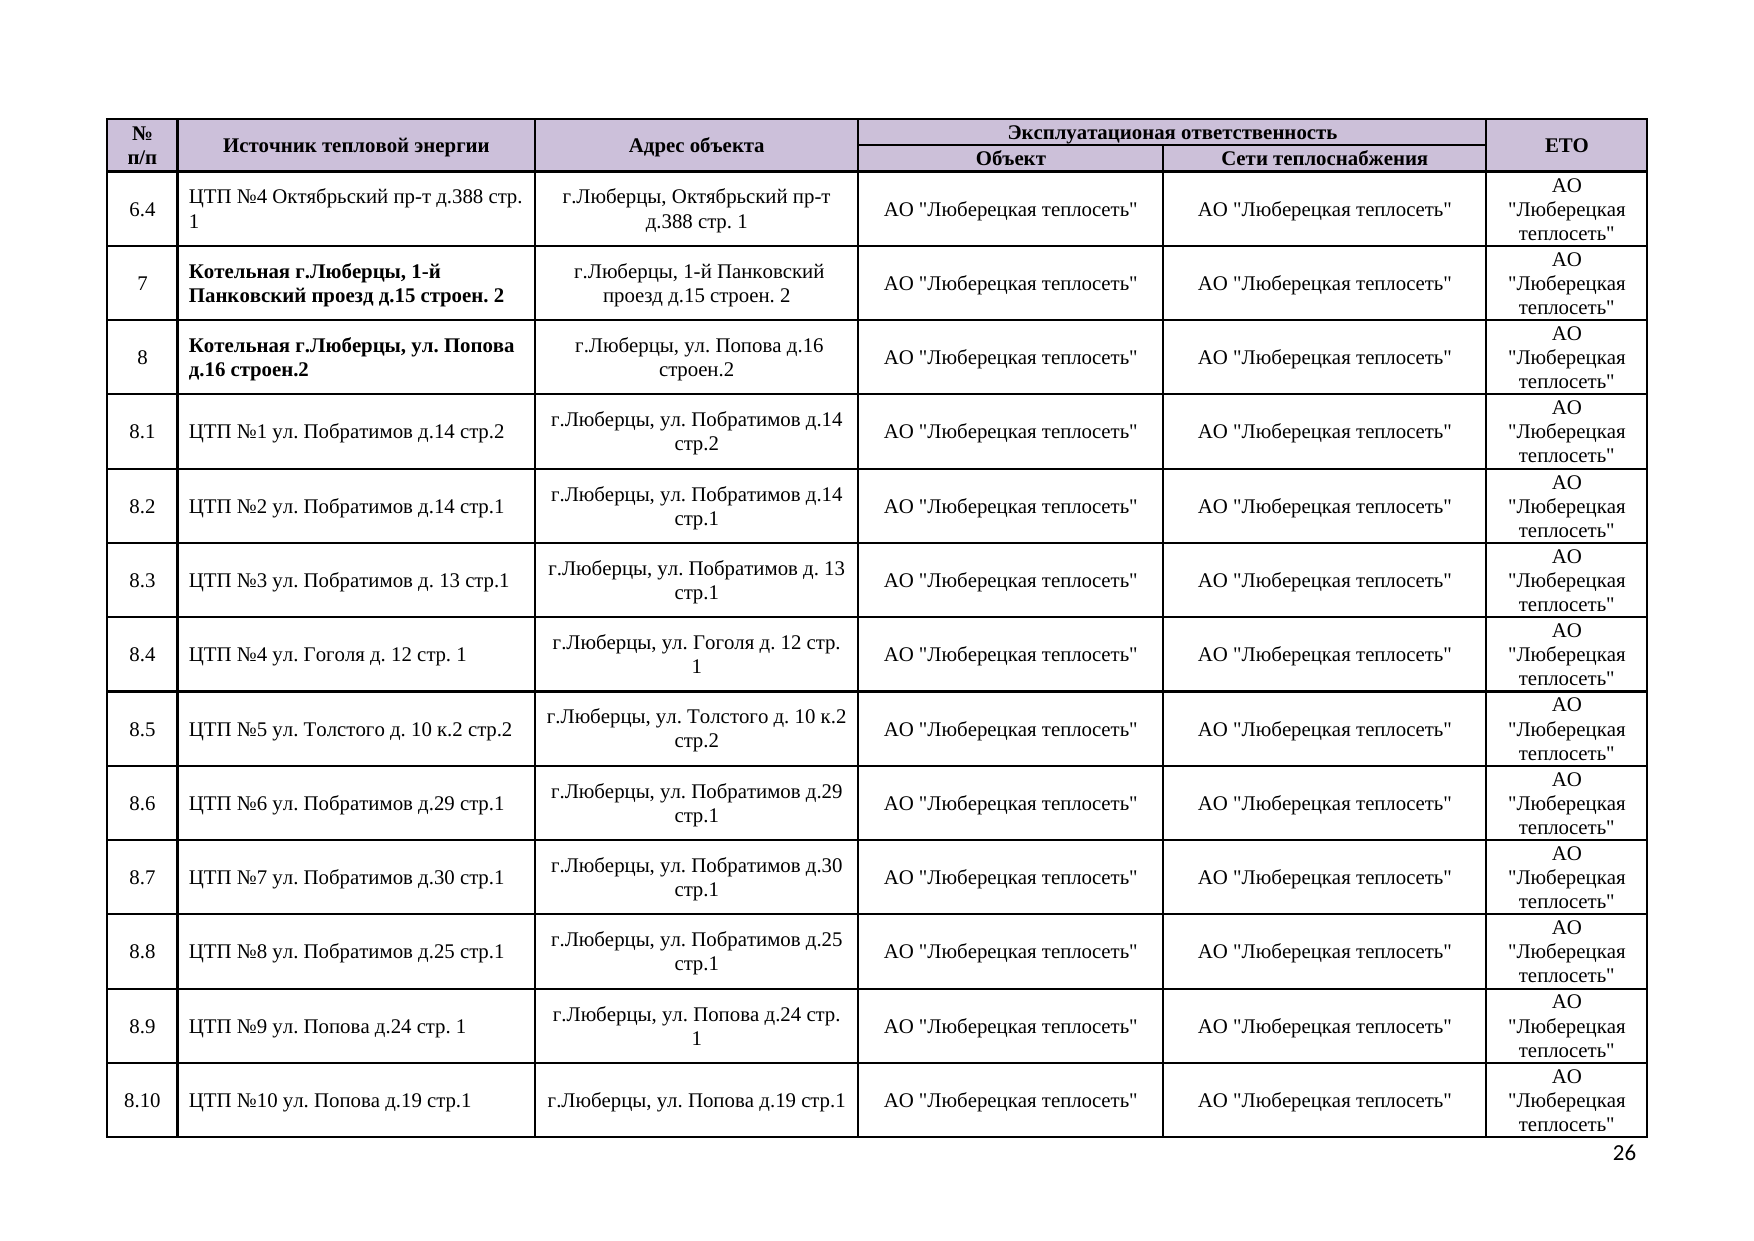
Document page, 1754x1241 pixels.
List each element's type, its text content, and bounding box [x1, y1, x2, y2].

table_cell АО "Люберецкая теплосеть" [859, 544, 1162, 616]
table_cell АО "Люберецкая теплосеть" [1487, 173, 1646, 245]
table_cell г.Люберцы, ул. Попова д.24 стр. 1 [536, 990, 857, 1062]
table_cell АО "Люберецкая теплосеть" [1164, 470, 1485, 542]
table_header ЕТО [1487, 120, 1646, 170]
table_cell АО "Люберецкая теплосеть" [1164, 693, 1485, 764]
table_cell г.Люберцы, ул. Побратимов д.30 стр.1 [536, 841, 857, 913]
table_cell АО "Люберецкая теплосеть" [1487, 618, 1646, 690]
table_header Источник тепловой энергии [179, 120, 534, 170]
table_cell 8.5 [108, 693, 176, 764]
table_cell г.Люберцы, ул. Попова д.16 строен.2 [536, 321, 857, 393]
table_cell АО "Люберецкая теплосеть" [859, 247, 1162, 319]
table_cell АО "Люберецкая теплосеть" [1164, 767, 1485, 839]
table_cell Котельная г.Люберцы, 1-й Панковский проезд д.15 строен. 2 [179, 247, 534, 319]
table_cell АО "Люберецкая теплосеть" [1487, 767, 1646, 839]
table_cell ЦТП №7 ул. Побратимов д.30 стр.1 [179, 841, 534, 913]
table_cell ЦТП №6 ул. Побратимов д.29 стр.1 [179, 767, 534, 839]
table_cell ЦТП №10 ул. Попова д.19 стр.1 [179, 1064, 534, 1136]
table_cell 8.9 [108, 990, 176, 1062]
table_header Адрес объекта [536, 120, 857, 170]
table_cell АО "Люберецкая теплосеть" [1164, 618, 1485, 690]
table_cell АО "Люберецкая теплосеть" [1487, 470, 1646, 542]
table_cell АО "Люберецкая теплосеть" [1487, 1064, 1646, 1136]
table_cell ЦТП №4 ул. Гоголя д. 12 стр. 1 [179, 618, 534, 690]
table_cell г.Люберцы, ул. Толстого д. 10 к.2 стр.2 [536, 693, 857, 764]
table_cell АО "Люберецкая теплосеть" [859, 767, 1162, 839]
table_cell 8.6 [108, 767, 176, 839]
table_cell Котельная г.Люберцы, ул. Попова д.16 строен.2 [179, 321, 534, 393]
table_cell г.Люберцы, ул. Побратимов д.25 стр.1 [536, 915, 857, 987]
table_cell Сети теплоснабжения [1164, 146, 1485, 170]
table_cell АО "Люберецкая теплосеть" [1164, 247, 1485, 319]
table_cell АО "Люберецкая теплосеть" [1487, 321, 1646, 393]
table_cell АО "Люберецкая теплосеть" [1164, 1064, 1485, 1136]
table_cell 7 [108, 247, 176, 319]
table_cell АО "Люберецкая теплосеть" [1487, 841, 1646, 913]
table_cell 8.10 [108, 1064, 176, 1136]
table_header Эксплуатационая ответственность [859, 120, 1485, 144]
table_cell 8.7 [108, 841, 176, 913]
table_cell ЦТП №4 Октябрьский пр-т д.388 стр. 1 [179, 173, 534, 245]
table_cell ЦТП №9 ул. Попова д.24 стр. 1 [179, 990, 534, 1062]
table_cell ЦТП №5 ул. Толстого д. 10 к.2 стр.2 [179, 693, 534, 764]
table_cell АО "Люберецкая теплосеть" [1487, 544, 1646, 616]
table_cell АО "Люберецкая теплосеть" [859, 395, 1162, 467]
table_cell г.Люберцы, ул. Побратимов д.14 стр.1 [536, 470, 857, 542]
table_cell АО "Люберецкая теплосеть" [1164, 841, 1485, 913]
table_cell АО "Люберецкая теплосеть" [1487, 247, 1646, 319]
table_cell 8 [108, 321, 176, 393]
table_cell АО "Люберецкая теплосеть" [859, 618, 1162, 690]
table_cell АО "Люберецкая теплосеть" [1164, 990, 1485, 1062]
table_cell Объект [859, 146, 1162, 170]
table_cell г.Люберцы, ул. Побратимов д.14 стр.2 [536, 395, 857, 467]
table_cell ЦТП №3 ул. Побратимов д. 13 стр.1 [179, 544, 534, 616]
table_cell 8.1 [108, 395, 176, 467]
table_cell АО "Люберецкая теплосеть" [859, 470, 1162, 542]
table_cell г.Люберцы, ул. Гоголя д. 12 стр. 1 [536, 618, 857, 690]
table_cell АО "Люберецкая теплосеть" [1487, 693, 1646, 764]
table_cell АО "Люберецкая теплосеть" [859, 915, 1162, 987]
table_cell г.Люберцы, Октябрьский пр-т д.388 стр. 1 [536, 173, 857, 245]
table_cell 8.3 [108, 544, 176, 616]
table_cell АО "Люберецкая теплосеть" [859, 990, 1162, 1062]
table_cell ЦТП №1 ул. Побратимов д.14 стр.2 [179, 395, 534, 467]
table_cell АО "Люберецкая теплосеть" [1164, 173, 1485, 245]
table_cell 8.2 [108, 470, 176, 542]
table_cell АО "Люберецкая теплосеть" [859, 321, 1162, 393]
table_cell АО "Люберецкая теплосеть" [859, 1064, 1162, 1136]
table_cell 8.8 [108, 915, 176, 987]
table_cell г.Люберцы, ул. Побратимов д. 13 стр.1 [536, 544, 857, 616]
table_cell АО "Люберецкая теплосеть" [1487, 915, 1646, 987]
table_cell АО "Люберецкая теплосеть" [1164, 321, 1485, 393]
table_cell АО "Люберецкая теплосеть" [1164, 395, 1485, 467]
table_cell АО "Люберецкая теплосеть" [859, 693, 1162, 764]
table_cell ЦТП №8 ул. Побратимов д.25 стр.1 [179, 915, 534, 987]
table_cell АО "Люберецкая теплосеть" [1487, 990, 1646, 1062]
table_cell г.Люберцы, ул. Побратимов д.29 стр.1 [536, 767, 857, 839]
table_cell г.Люберцы, ул. Попова д.19 стр.1 [536, 1064, 857, 1136]
table_cell АО "Люберецкая теплосеть" [1487, 395, 1646, 467]
table_cell 8.4 [108, 618, 176, 690]
table_cell АО "Люберецкая теплосеть" [1164, 544, 1485, 616]
table_cell г.Люберцы, 1-й Панковский проезд д.15 строен. 2 [536, 247, 857, 319]
table_cell АО "Люберецкая теплосеть" [859, 841, 1162, 913]
table_cell ЦТП №2 ул. Побратимов д.14 стр.1 [179, 470, 534, 542]
table_header № п/п [108, 120, 176, 170]
table_cell АО "Люберецкая теплосеть" [1164, 915, 1485, 987]
table_cell АО "Люберецкая теплосеть" [859, 173, 1162, 245]
table_cell 6.4 [108, 173, 176, 245]
